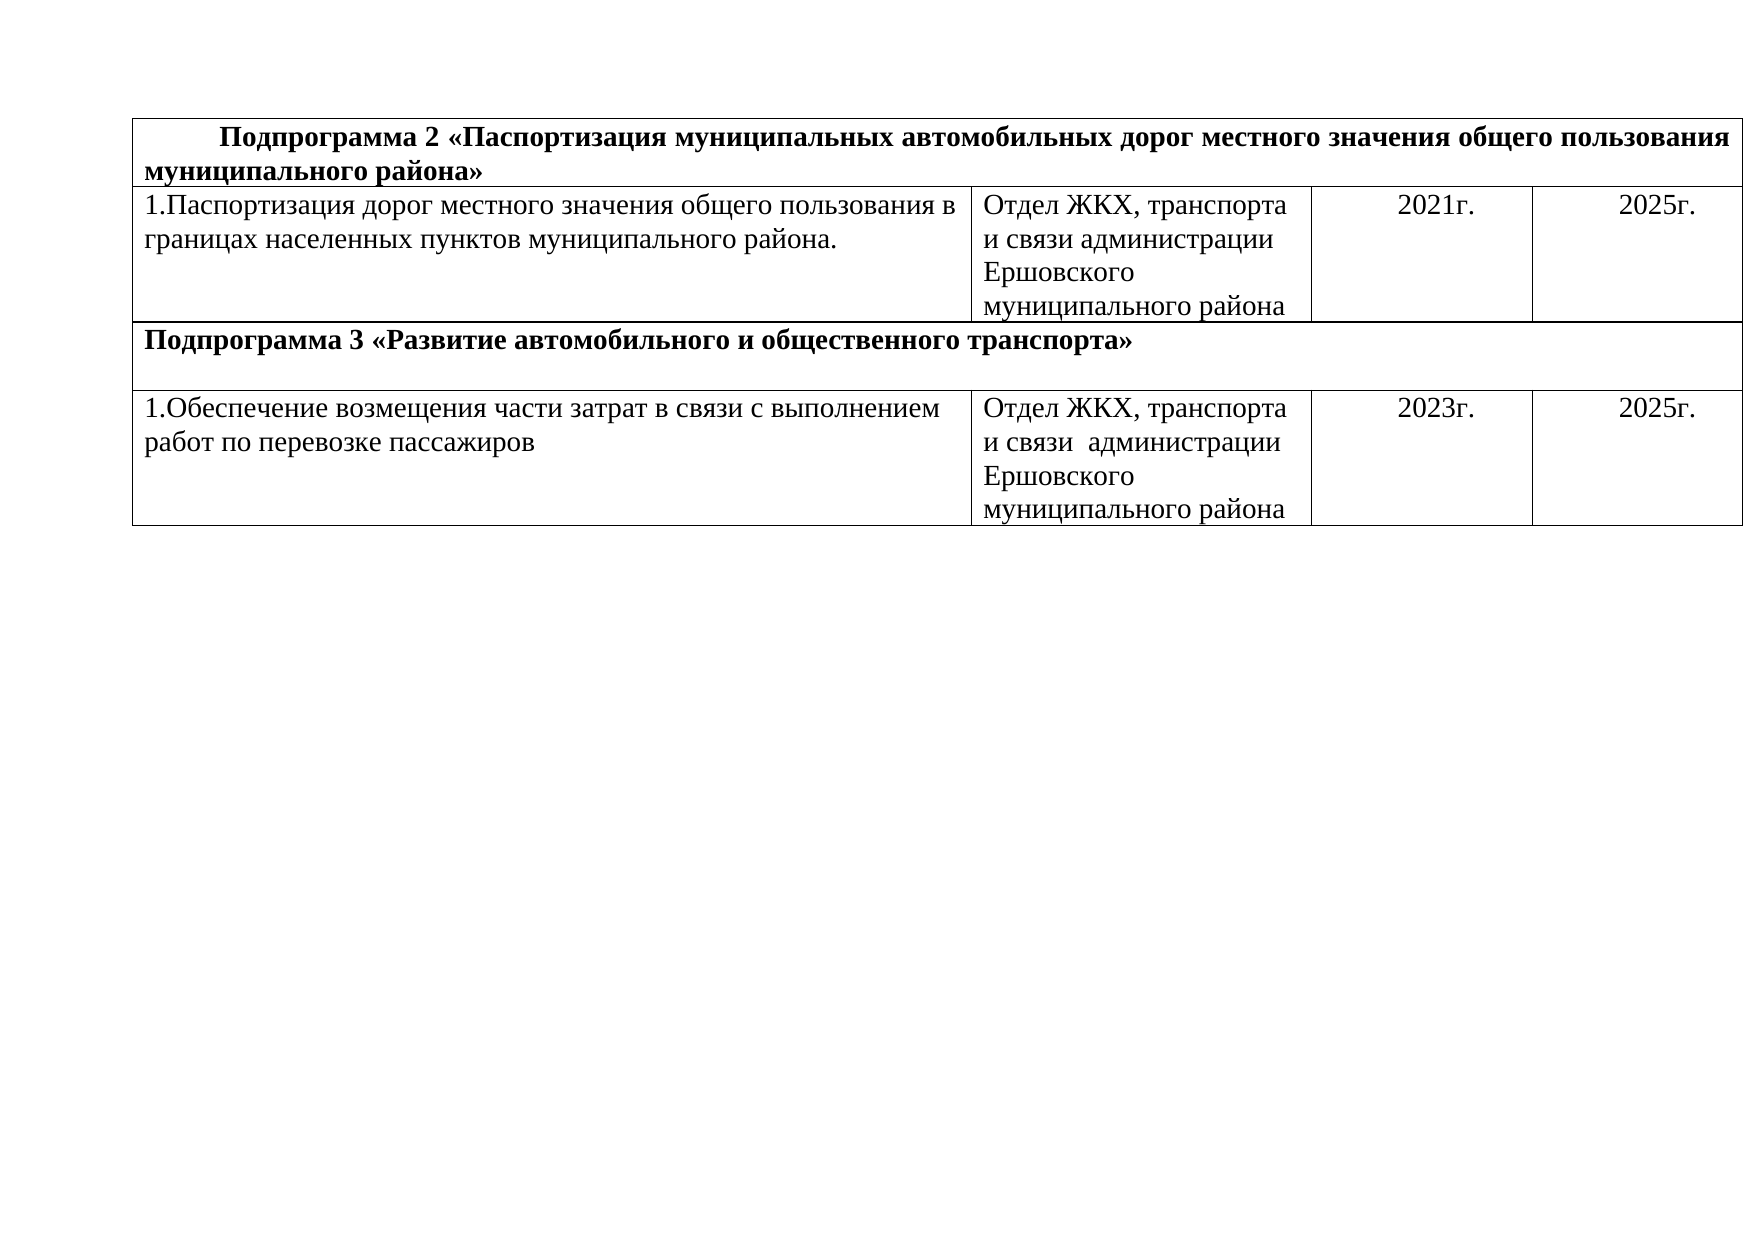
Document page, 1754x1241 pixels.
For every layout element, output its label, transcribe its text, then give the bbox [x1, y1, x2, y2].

table_cell 1.Обеспечение возмещения части затрат в связи с выполнением работ по перевозке пассажиров [133, 391, 971, 525]
table_cell Отдел ЖКХ, транспорта и связи администрации Ершовского муниципального района [972, 391, 1311, 525]
table_cell 2023г. [1312, 391, 1532, 525]
table_cell 1.Паспортизация дорог местного значения общего пользования в границах населенных пунктов муниципального района. [133, 187, 971, 321]
table_cell 2025г. [1533, 187, 1742, 321]
table_cell Подпрограмма 3 «Развитие автомобильного и общественного транспорта» [133, 323, 1742, 389]
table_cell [972, 187, 1311, 321]
table_cell 2021г. [1312, 187, 1532, 321]
table_cell 2025г. [1533, 391, 1742, 525]
table_cell Подпрограмма 2 «Паспортизация муниципальных автомобильных дорог местного значения общего пользования муниципального района» [133, 119, 1742, 186]
